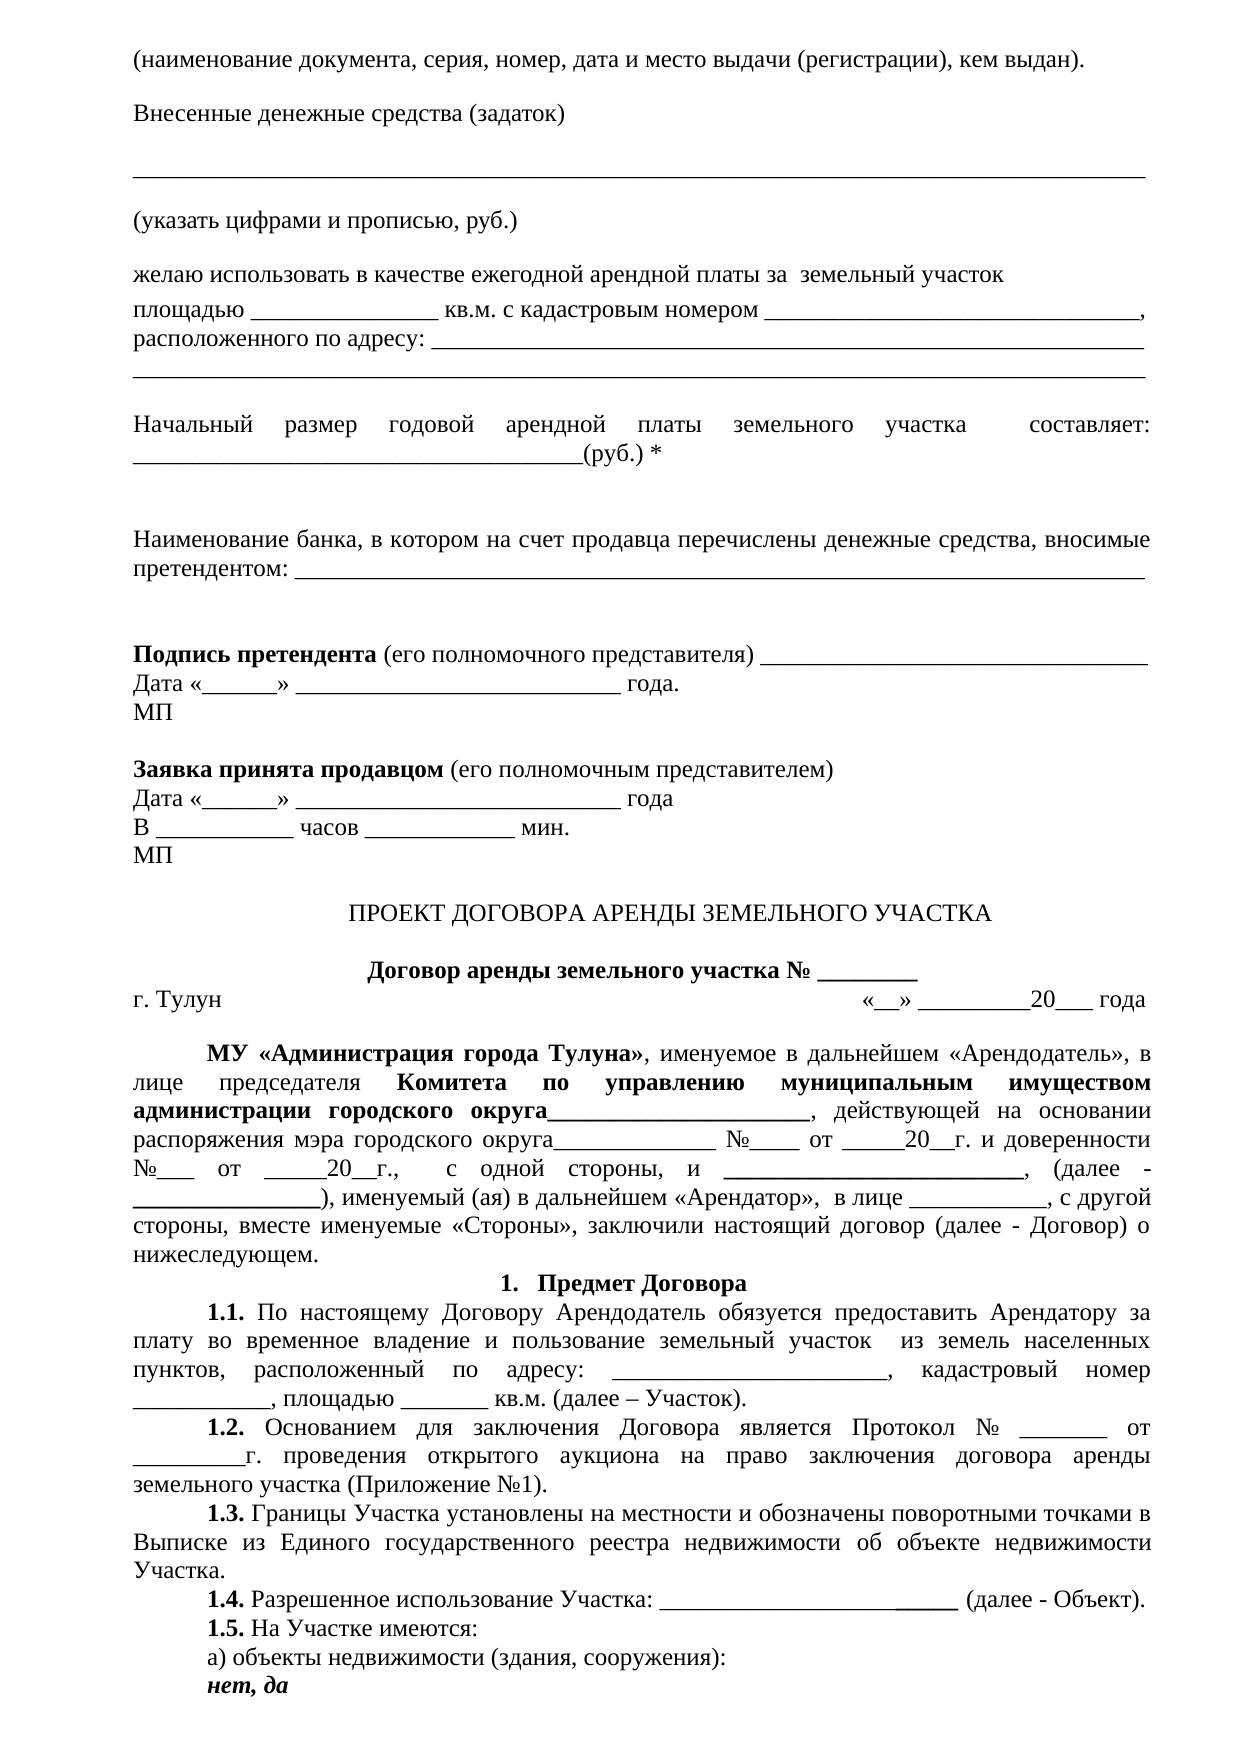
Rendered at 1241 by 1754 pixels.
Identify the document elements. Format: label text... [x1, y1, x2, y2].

title Договор аренды земельного участка № ________ [133, 956, 1152, 984]
subtitle Внесенные денежные средства (задаток) [133, 98, 1152, 127]
text Дата «______» __________________________ года [133, 783, 1152, 812]
subtitle (указать цифрами и прописью, руб.) [133, 206, 1152, 234]
text 1.2. Основанием для заключения Договора является Протокол № _______ от _________г. проведения открытого аукциона на право заключения договора аренды земельного участка (Приложение №1). [133, 1412, 1152, 1498]
text 1.5. На Участке имеются: [133, 1613, 1152, 1642]
text Наименование банка, в котором на счет продавца перечислены денежные средства, вносимые претендентом: ____________________________________________________________________ [133, 524, 1152, 582]
list Предмет Договора [95, 1268, 1152, 1297]
text (наименование документа, серия, номер, дата и место выдачи (регистрации), кем выдан). [133, 44, 1152, 73]
text Заявка принята продавцом (его полномочным представителем) [133, 754, 1152, 783]
text 1.4. Разрешенное использование Участка: ________________________ (далее - Объект). [133, 1584, 1152, 1613]
text Начальный размер годовой арендной платы земельного участка составляет: ____________________________________(руб.) * [133, 409, 1152, 467]
text нет, да [133, 1671, 1152, 1699]
text МП [133, 697, 1152, 726]
text В ___________ часов ____________ мин. [133, 812, 1152, 841]
text МП [133, 841, 1152, 869]
text Подпись претендента (его полномочного представителя) _______________________________ [133, 639, 1152, 668]
text 1.1. По настоящему Договору Арендодатель обязуется предоставить Арендатору за плату во временное владение и пользование земельный участок из земель населенных пунктов, расположенный по адресу: ______________________, кадастровый номер ___________, площадью _______ кв.м. (далее – Участок). [133, 1297, 1152, 1412]
text _________________________________________________________________________________ [133, 352, 1152, 381]
subtitle _________________________________________________________________________________ [133, 152, 1152, 181]
text площадью _______________ кв.м. с кадастровым номером ______________________________, [133, 294, 1152, 323]
text 1.3. Границы Участка установлены на местности и обозначены поворотными точками в Выписке из Единого государственного реестра недвижимости об объекте недвижимости Участка. [133, 1498, 1152, 1584]
text г. Тулун «__» _________20___ года [133, 984, 1152, 1013]
text Дата «______» __________________________ года. [133, 668, 1152, 697]
text а) объекты недвижимости (здания, сооружения): [133, 1642, 1152, 1671]
text расположенного по адресу: _________________________________________________________ [133, 323, 1152, 352]
subtitle желаю использовать в качестве ежегодной арендной платы за земельный участок [133, 259, 1152, 288]
title МУ «Администрация города Тулуна», именуемое в дальнейшем «Арендодатель», в лице председателя Комитета по управлению муниципальным имуществом администрации городского округа_____________________, действующей на основании распоряжения мэра городского округа_____________ №____ от _____20__г. и доверенности №___ от _____20__г., с одной стороны, и ________________________, (далее - _______________), именуемый (ая) в дальнейшем «Арендатор», в лице ___________, с другой стороны, вместе именуемые «Стороны», заключили настоящий договор (далее - Договор) о нижеследующем. [133, 1038, 1152, 1268]
text ПРОЕКТ ДОГОВОРА АРЕНДЫ ЗЕМЕЛЬНОГО УЧАСТКА [133, 898, 1152, 927]
